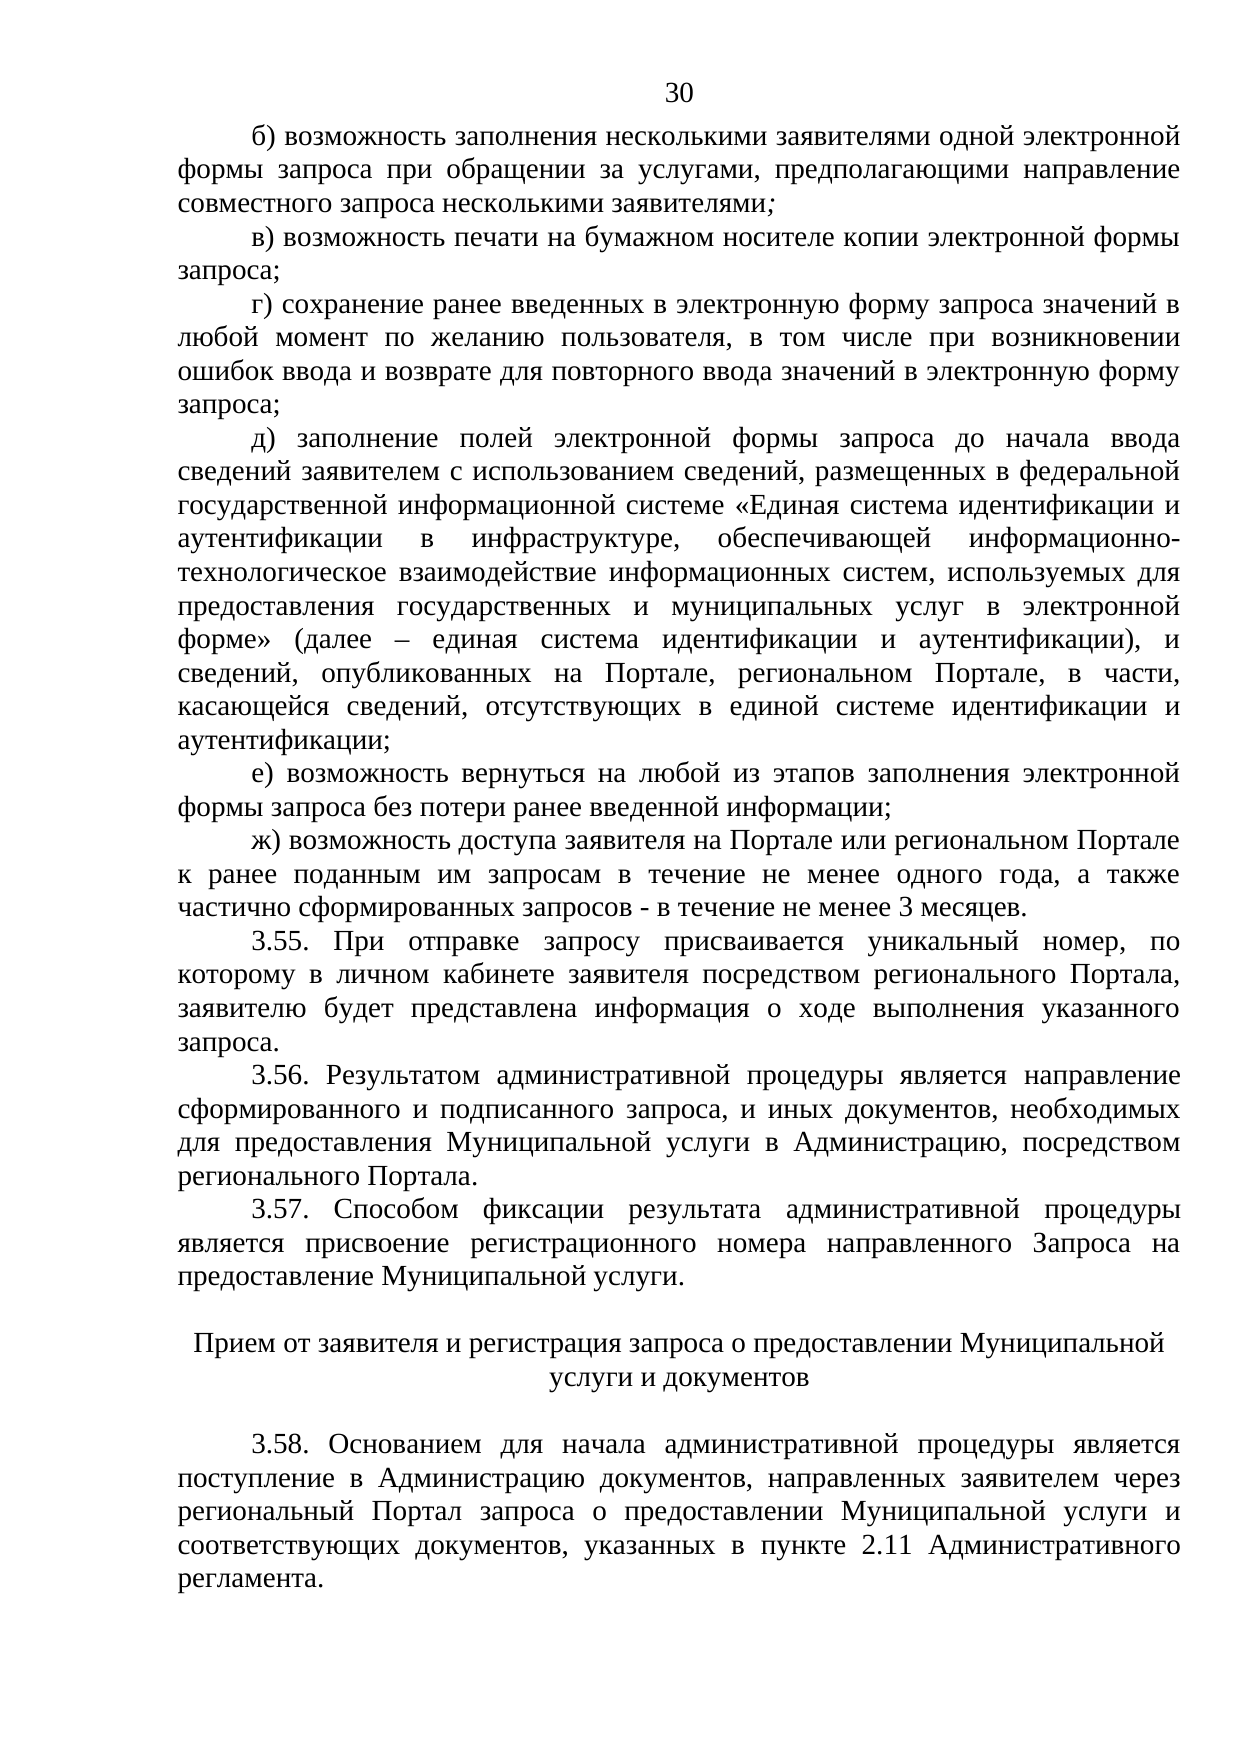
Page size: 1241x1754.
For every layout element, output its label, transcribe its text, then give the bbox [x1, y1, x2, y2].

text 3.58. Основанием для начала административной процедуры является поступление в Администрацию документов, направленных заявителем через региональный Портал запроса о предоставлении Муниципальной услуги и соответствующих документов, указанных в пункте 2.11 Административного регламента. [177, 1426, 1181, 1594]
text в) возможность печати на бумажном носителе копии электронной формы запроса; [177, 219, 1181, 286]
text б) возможность заполнения несколькими заявителями одной электронной формы запроса при обращении за услугами, предполагающими направление совместного запроса несколькими заявителями; [177, 118, 1181, 219]
text 3.57. Способом фиксации результата административной процедуры является присвоение регистрационного номера направленного Запроса на предоставление Муниципальной услуги. [177, 1191, 1181, 1292]
text д) заполнение полей электронной формы запроса до начала ввода сведений заявителем с использованием сведений, размещенных в федеральной государственной информационной системе «Единая система идентификации и аутентификации в инфраструктуре, обеспечивающей информационно-технологическое взаимодействие информационных систем, используемых для предоставления государственных и муниципальных услуг в электронной форме» (далее – единая система идентификации и аутентификации), и сведений, опубликованных на Портале, региональном Портале, в части, касающейся сведений, отсутствующих в единой системе идентификации и аутентификации; [177, 420, 1181, 755]
text 3.55. При отправке запросу присваивается уникальный номер, по которому в личном кабинете заявителя посредством регионального Портала, заявителю будет представлена информация о ходе выполнения указанного запроса. [177, 923, 1181, 1057]
text г) сохранение ранее введенных в электронную форму запроса значений в любой момент по желанию пользователя, в том числе при возникновении ошибок ввода и возврате для повторного ввода значений в электронную форму запроса; [177, 286, 1181, 420]
text е) возможность вернуться на любой из этапов заполнения электронной формы запроса без потери ранее введенной информации; [177, 755, 1181, 822]
text Прием от заявителя и регистрация запроса о предоставлении Муниципальной услуги и документов [177, 1326, 1181, 1393]
text 3.56. Результатом административной процедуры является направление сформированного и подписанного запроса, и иных документов, необходимых для предоставления Муниципальной услуги в Администрацию, посредством регионального Портала. [177, 1057, 1181, 1191]
text ж) возможность доступа заявителя на Портале или региональном Портале к ранее поданным им запросам в течение не менее одного года, а также частично сформированных запросов - в течение не менее 3 месяцев. [177, 822, 1181, 923]
